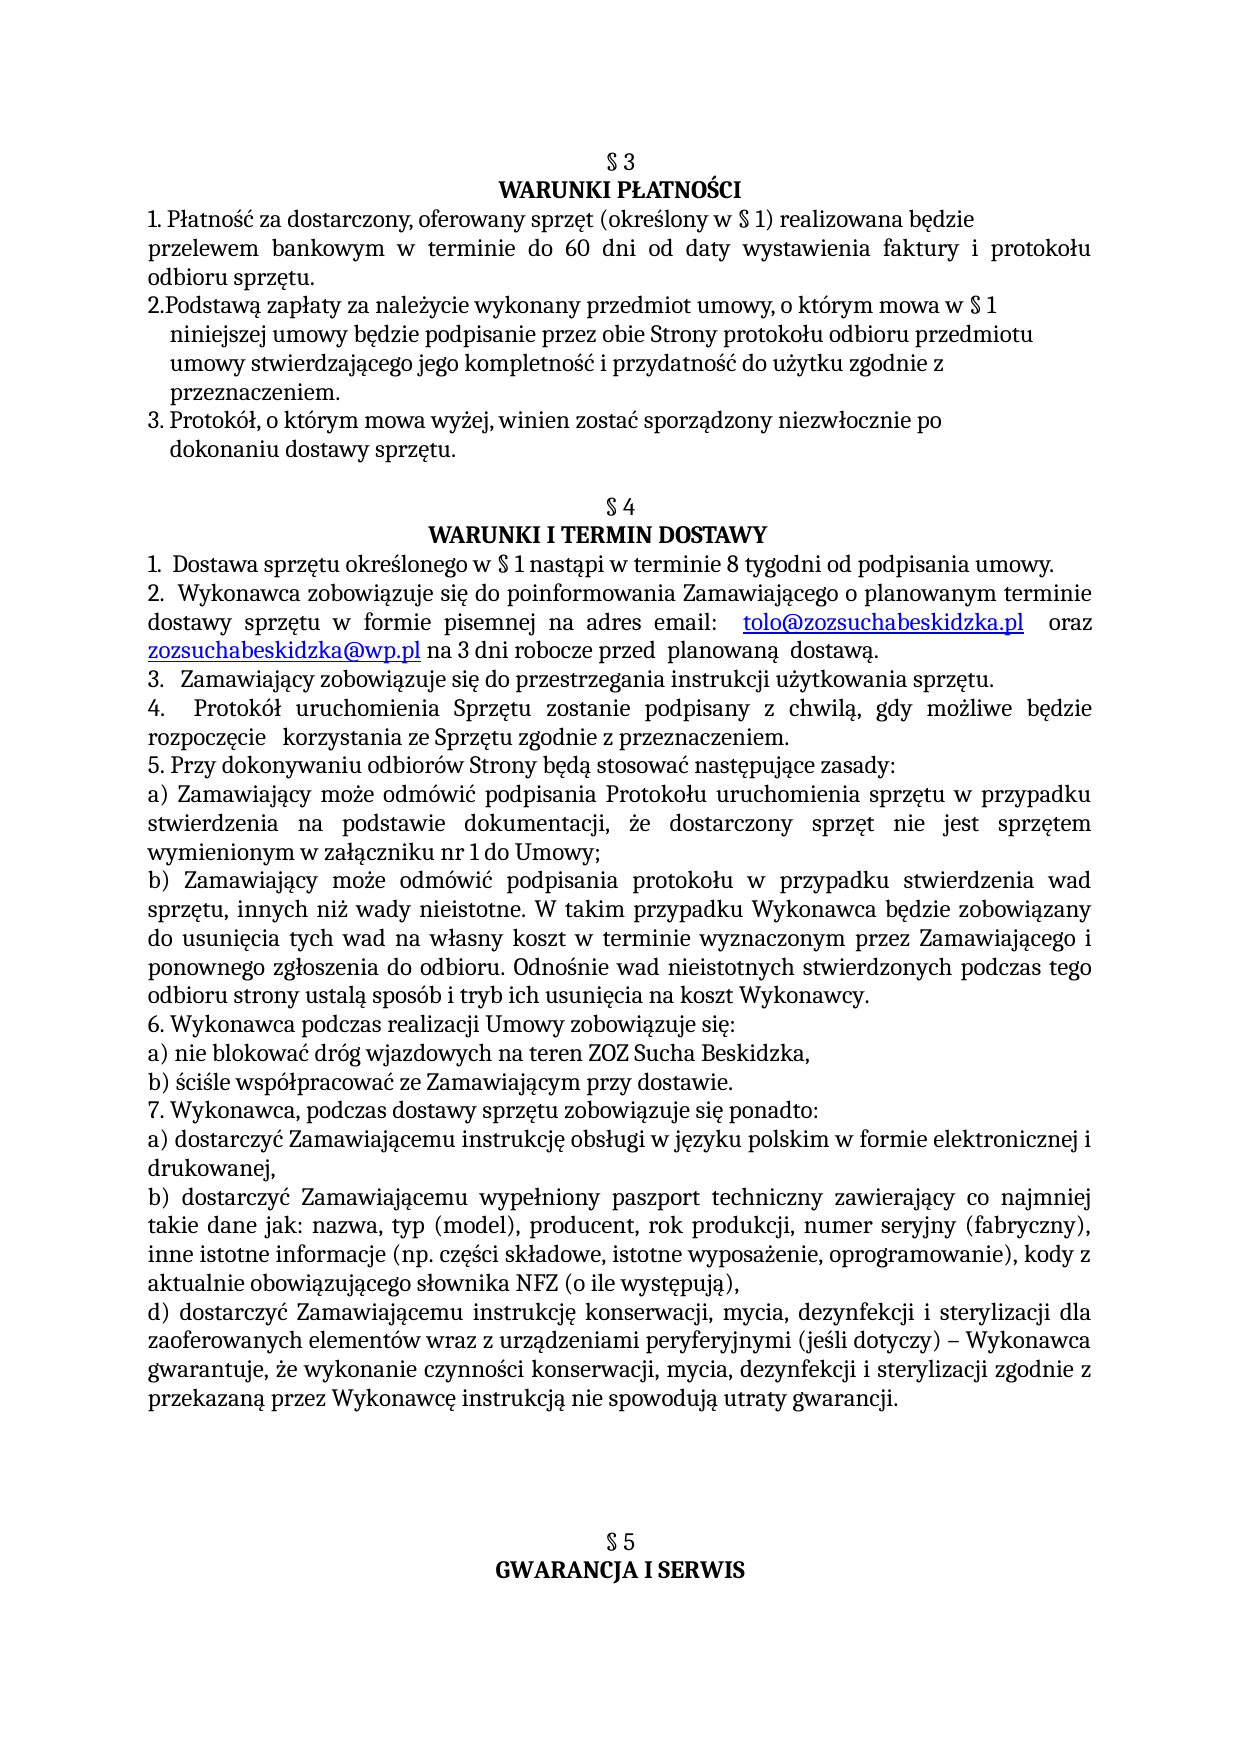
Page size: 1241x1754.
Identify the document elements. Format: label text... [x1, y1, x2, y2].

text § 5 [148, 1528, 1093, 1556]
text 5. Przy dokonywaniu odbiorów Strony będą stosować następujące zasady: [148, 751, 1093, 780]
text GWARANCJA I SERWIS [148, 1556, 1093, 1585]
list dokonaniu dostawy sprzętu. [148, 435, 1093, 464]
text 2. Wykonawca zobowiązuje się do poinformowania Zamawiającego o planowanym terminie dostawy sprzętu w formie pisemnej na adres email: tolo@zozsuchabeskidzka.pl oraz zozsuchabeskidzka@wp.pl na 3 dni robocze przed planowaną dostawą. [148, 579, 1093, 665]
text 6. Wykonawca podczas realizacji Umowy zobowiązuje się: [148, 1010, 1093, 1039]
text d) dostarczyć Zamawiającemu instrukcję konserwacji, mycia, dezynfekcji i sterylizacji dla zaoferowanych elementów wraz z urządzeniami peryferyjnymi (jeśli dotyczy) – Wykonawca gwarantuje, że wykonanie czynności konserwacji, mycia, dezynfekcji i sterylizacji zgodnie z przekazaną przez Wykonawcę instrukcją nie spowodują utraty gwarancji. [148, 1298, 1093, 1413]
subtitle WARUNKI PŁATNOŚCI [148, 176, 1093, 205]
text 7. Wykonawca, podczas dostawy sprzętu zobowiązuje się ponadto: [148, 1096, 1093, 1125]
list umowy stwierdzającego jego kompletność i przydatność do użytku zgodnie z [148, 349, 1093, 378]
list 1. Płatność za dostarczony, oferowany sprzęt (określony w § 1) realizowana będzie [148, 205, 1093, 234]
text a) Zamawiający może odmówić podpisania Protokołu uruchomienia sprzętu w przypadku stwierdzenia na podstawie dokumentacji, że dostarczony sprzęt nie jest sprzętem wymienionym w załączniku nr 1 do Umowy; [148, 780, 1093, 866]
text b) Zamawiający może odmówić podpisania protokołu w przypadku stwierdzenia wad sprzętu, innych niż wady nieistotne. W takim przypadku Wykonawca będzie zobowiązany do usunięcia tych wad na własny koszt w terminie wyznaczonym przez Zamawiającego i ponownego zgłoszenia do odbioru. Odnośnie wad nieistotnych stwierdzonych podczas tego odbioru strony ustalą sposób i tryb ich usunięcia na koszt Wykonawcy. [148, 866, 1093, 1010]
list niniejszej umowy będzie podpisanie przez obie Strony protokołu odbioru przedmiotu [148, 320, 1093, 349]
text b) ściśle współpracować ze Zamawiającym przy dostawie. [148, 1068, 1093, 1096]
text a) dostarczyć Zamawiającemu instrukcję obsługi w języku polskim w formie elektronicznej i drukowanej, [148, 1125, 1093, 1183]
list przelewem bankowym w terminie do 60 dni od daty wystawienia faktury i protokołu odbioru sprzętu. [148, 234, 1093, 291]
text § 3 [148, 148, 1093, 176]
text § 4 [148, 493, 1093, 521]
list przeznaczeniem. [148, 378, 1093, 406]
subtitle WARUNKI I TERMIN DOSTAWY [103, 521, 1093, 550]
list 3. Zamawiający zobowiązuje się do przestrzegania instrukcji użytkowania sprzętu. [148, 665, 1093, 694]
text b) dostarczyć Zamawiającemu wypełniony paszport techniczny zawierający co najmniej takie dane jak: nazwa, typ (model), producent, rok produkcji, numer seryjny (fabryczny), inne istotne informacje (np. części składowe, istotne wyposażenie, oprogramowanie), kody z aktualnie obowiązującego słownika NFZ (o ile występują), [148, 1183, 1093, 1298]
text 4. Protokół uruchomienia Sprzętu zostanie podpisany z chwilą, gdy możliwe będzie rozpoczęcie korzystania ze Sprzętu zgodnie z przeznaczeniem. [148, 694, 1093, 751]
text 1. Dostawa sprzętu określonego w § 1 nastąpi w terminie 8 tygodni od podpisania umowy. [148, 550, 1093, 579]
list 3. Protokół, o którym mowa wyżej, winien zostać sporządzony niezwłocznie po [148, 406, 1093, 435]
text a) nie blokować dróg wjazdowych na teren ZOZ Sucha Beskidzka, [148, 1039, 1093, 1068]
list 2.Podstawą zapłaty za należycie wykonany przedmiot umowy, o którym mowa w § 1 [148, 291, 1093, 320]
